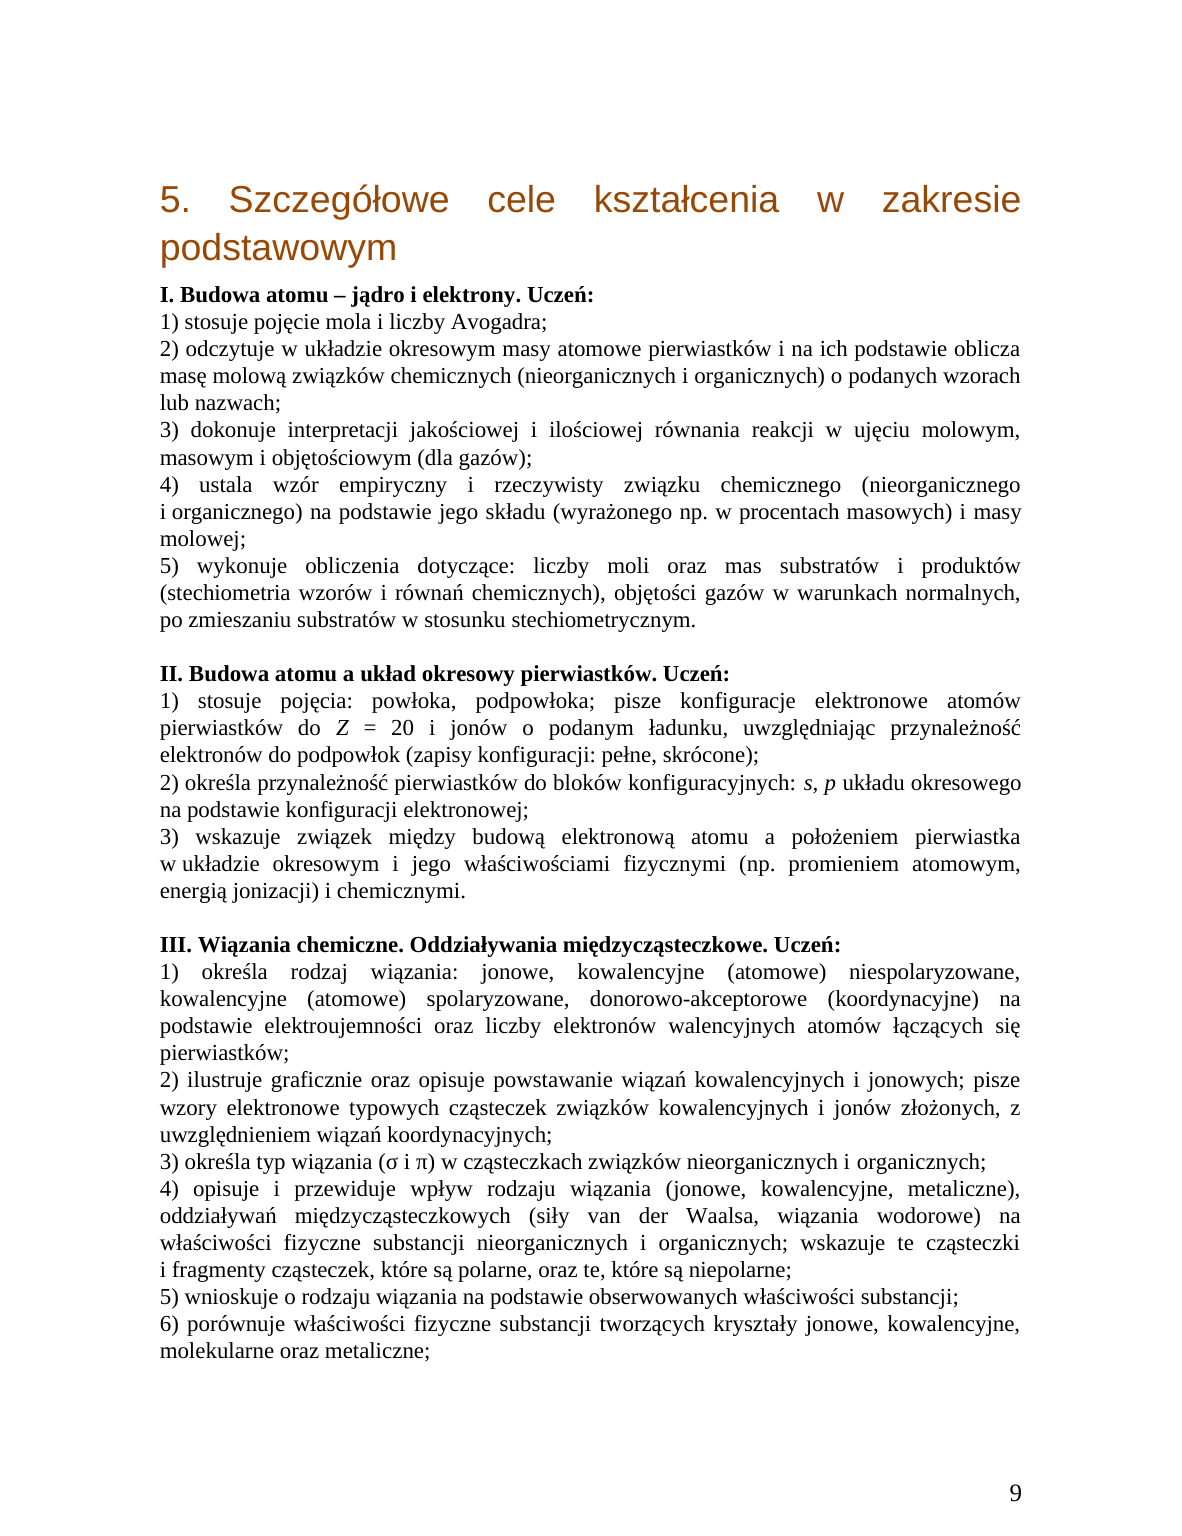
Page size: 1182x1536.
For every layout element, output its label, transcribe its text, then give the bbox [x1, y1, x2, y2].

text 3) wskazuje związek między budową elektronową atomu a położeniem pierwiastka w układzie okresowym i jego właściwościami fizycznymi (np. promieniem atomowym, energią jonizacji) i chemicznymi. [159, 822, 1022, 903]
text 6) porównuje właściwości fizyczne substancji tworzących kryształy jonowe, kowalencyjne, molekularne oraz metaliczne; [159, 1309, 1022, 1364]
text 2) określa przynależność pierwiastków do bloków konfiguracyjnych: s, p układu okresowego na podstawie konfiguracji elektronowej; [159, 768, 1022, 822]
text 2) ilustruje graficznie oraz opisuje powstawanie wiązań kowalencyjnych i jonowych; pisze wzory elektronowe typowych cząsteczek związków kowalencyjnych i jonów złożonych, z uwzględnieniem wiązań koordynacyjnych; [159, 1066, 1022, 1147]
text 1) stosuje pojęcia: powłoka, podpowłoka; pisze konfiguracje elektronowe atomów pierwiastków do Z = 20 i jonów o podanym ładunku, uwzględniając przynależność elektronów do podpowłok (zapisy konfiguracji: pełne, skrócone); [159, 687, 1022, 768]
text 5. Szczegółowe cele kształcenia w zakresie podstawowym [159, 172, 1022, 268]
text 5) wnioskuje o rodzaju wiązania na podstawie obserwowanych właściwości substancji; [159, 1282, 1022, 1309]
text 3) dokonuje interpretacji jakościowej i ilościowej równania reakcji w ujęciu molowym, masowym i objętościowym (dla gazów); [159, 416, 1022, 470]
text II. Budowa atomu a układ okresowy pierwiastków. Uczeń: [159, 659, 1022, 687]
text 2) odczytuje w układzie okresowym masy atomowe pierwiastków i na ich podstawie oblicza masę molową związków chemicznych (nieorganicznych i organicznych) o podanych wzorach lub nazwach; [159, 334, 1022, 416]
text 1) stosuje pojęcie mola i liczby Avogadra; [159, 307, 1022, 334]
text 3) określa typ wiązania (σ i π) w cząsteczkach związków nieorganicznych i organicznych; [159, 1147, 1022, 1174]
text 4) ustala wzór empiryczny i rzeczywisty związku chemicznego (nieorganicznego i organicznego) na podstawie jego składu (wyrażonego np. w procentach masowych) i masy molowej; [159, 470, 1022, 551]
text I. Budowa atomu – jądro i elektrony. Uczeń: [159, 280, 1022, 307]
text 5) wykonuje obliczenia dotyczące: liczby moli oraz mas substratów i produktów (stechiometria wzorów i równań chemicznych), objętości gazów w warunkach normalnych, po zmieszaniu substratów w stosunku stechiometrycznym. [159, 551, 1022, 632]
text 4) opisuje i przewiduje wpływ rodzaju wiązania (jonowe, kowalencyjne, metaliczne), oddziaływań międzycząsteczkowych (siły van der Waalsa, wiązania wodorowe) na właściwości fizyczne substancji nieorganicznych i organicznych; wskazuje te cząsteczki i fragmenty cząsteczek, które są polarne, oraz te, które są niepolarne; [159, 1174, 1022, 1282]
text III. Wiązania chemiczne. Oddziaływania międzycząsteczkowe. Uczeń: [159, 930, 1022, 957]
text 1) określa rodzaj wiązania: jonowe, kowalencyjne (atomowe) niespolaryzowane, kowalencyjne (atomowe) spolaryzowane, donorowo-akceptorowe (koordynacyjne) na podstawie elektroujemności oraz liczby elektronów walencyjnych atomów łączących się pierwiastków; [159, 957, 1022, 1066]
